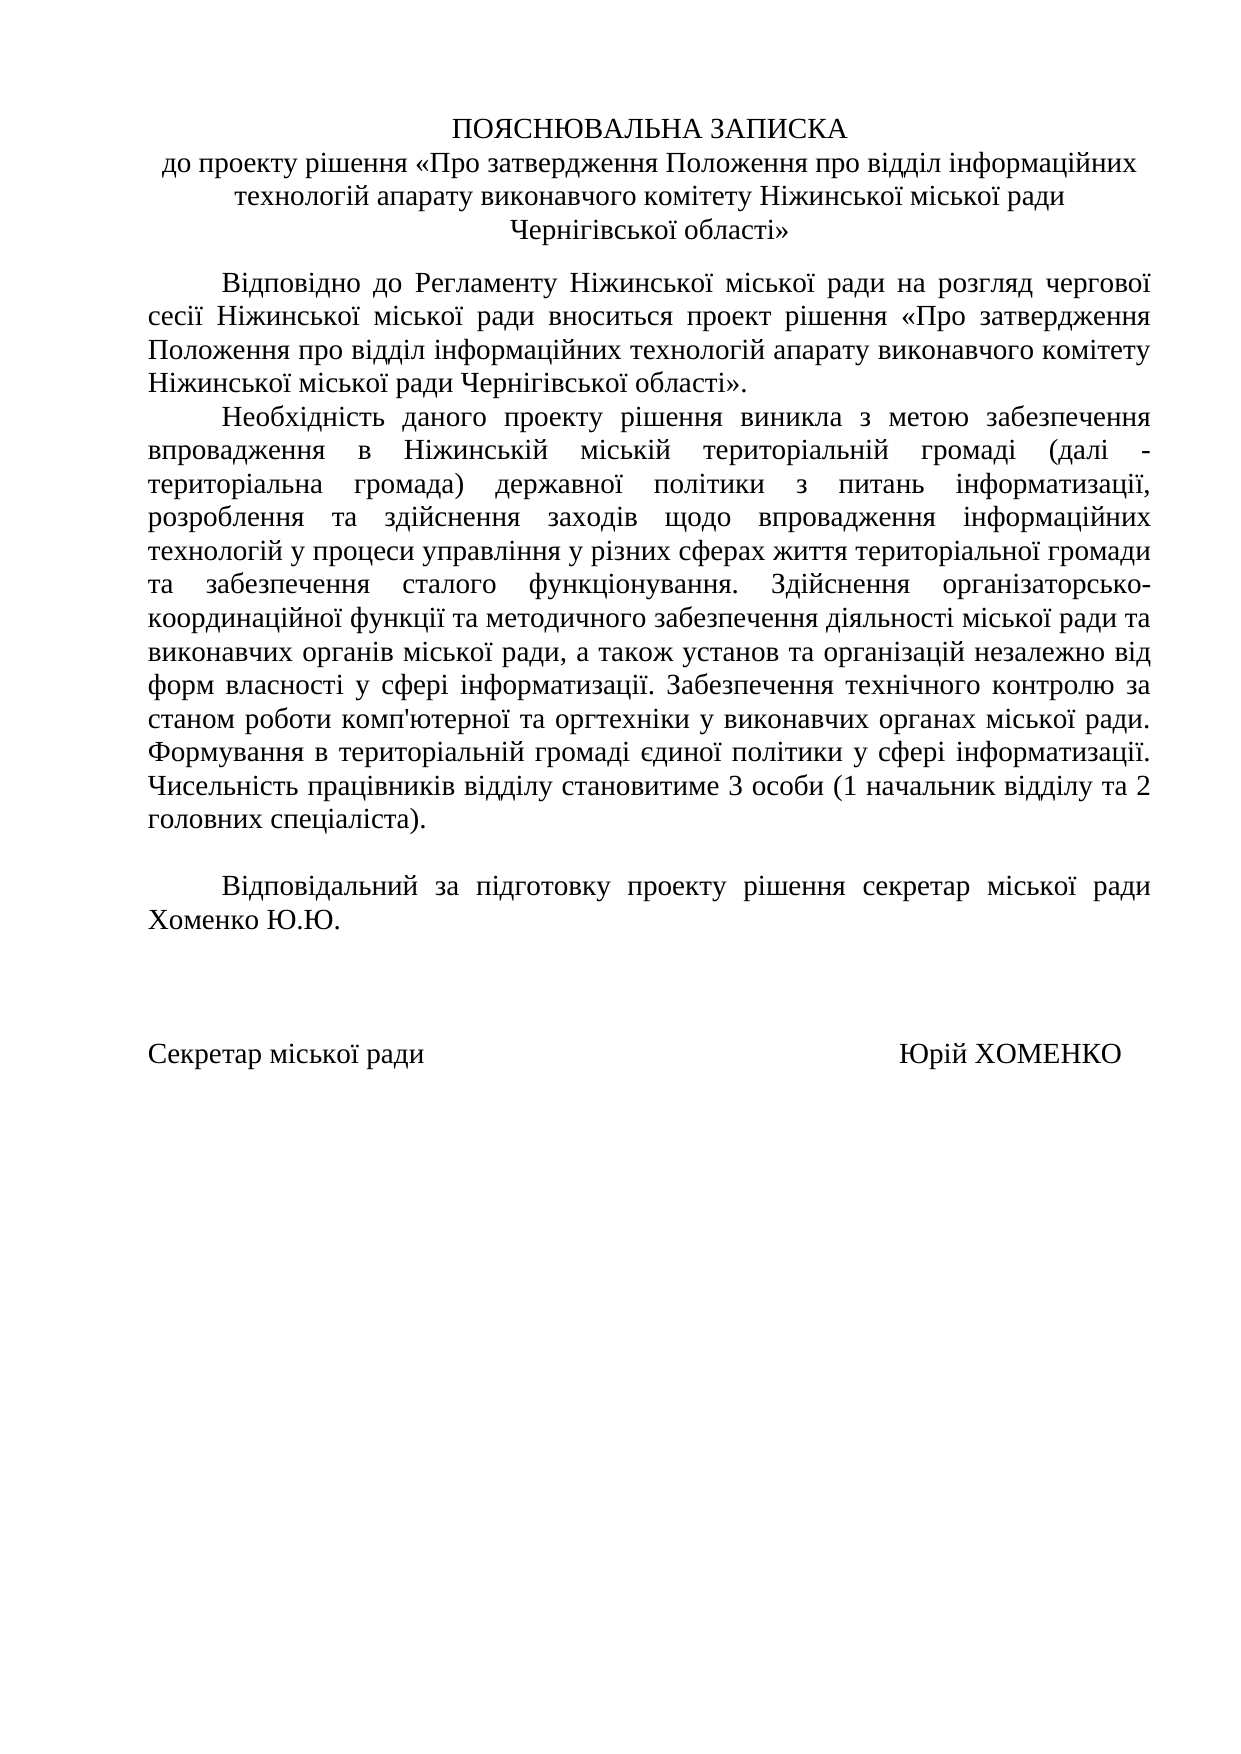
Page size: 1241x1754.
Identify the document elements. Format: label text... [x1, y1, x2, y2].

text Відповідно до Регламенту Ніжинської міської ради на розгляд чергової сесії Ніжинської міської ради вноситься проект рішення «Про затвердження Положення про відділ інформаційних технологій апарату виконавчого комітету Ніжинської міської ради Чернігівської області». [148, 265, 1152, 399]
text Відповідальний за підготовку проекту рішення секретар міської ради Хоменко Ю.Ю. [148, 868, 1152, 936]
text Секретар міської ради Юрій ХОМЕНКО [148, 1036, 1152, 1070]
text ПОЯСНЮВАЛЬНА ЗАПИСКА [148, 111, 1152, 145]
text Необхідність даного проекту рішення виникла з метою забезпечення впровадження в Ніжинській міській територіальній громаді (далі - територіальна громада) державної політики з питань інформатизації, розроблення та здійснення заходів щодо впровадження інформаційних технологій у процеси управління у різних сферах життя територіальної громади та забезпечення сталого функціонування. Здійснення організаторсько-координаційної функції та методичного забезпечення діяльності міської ради та виконавчих органів міської ради, а також установ та організацій незалежно від форм власності у сфері інформатизації. Забезпечення технічного контролю за станом роботи комп'ютерної та оргтехніки у виконавчих органах міської ради. Формування в територіальній громаді єдиної політики у сфері інформатизації. Чисельність працівників відділу становитиме 3 особи (1 начальник відділу та 2 головних спеціаліста). [148, 399, 1152, 835]
text до проекту рішення «Про затвердження Положення про відділ інформаційних технологій апарату виконавчого комітету Ніжинської міської ради Чернігівської області» [148, 145, 1152, 246]
